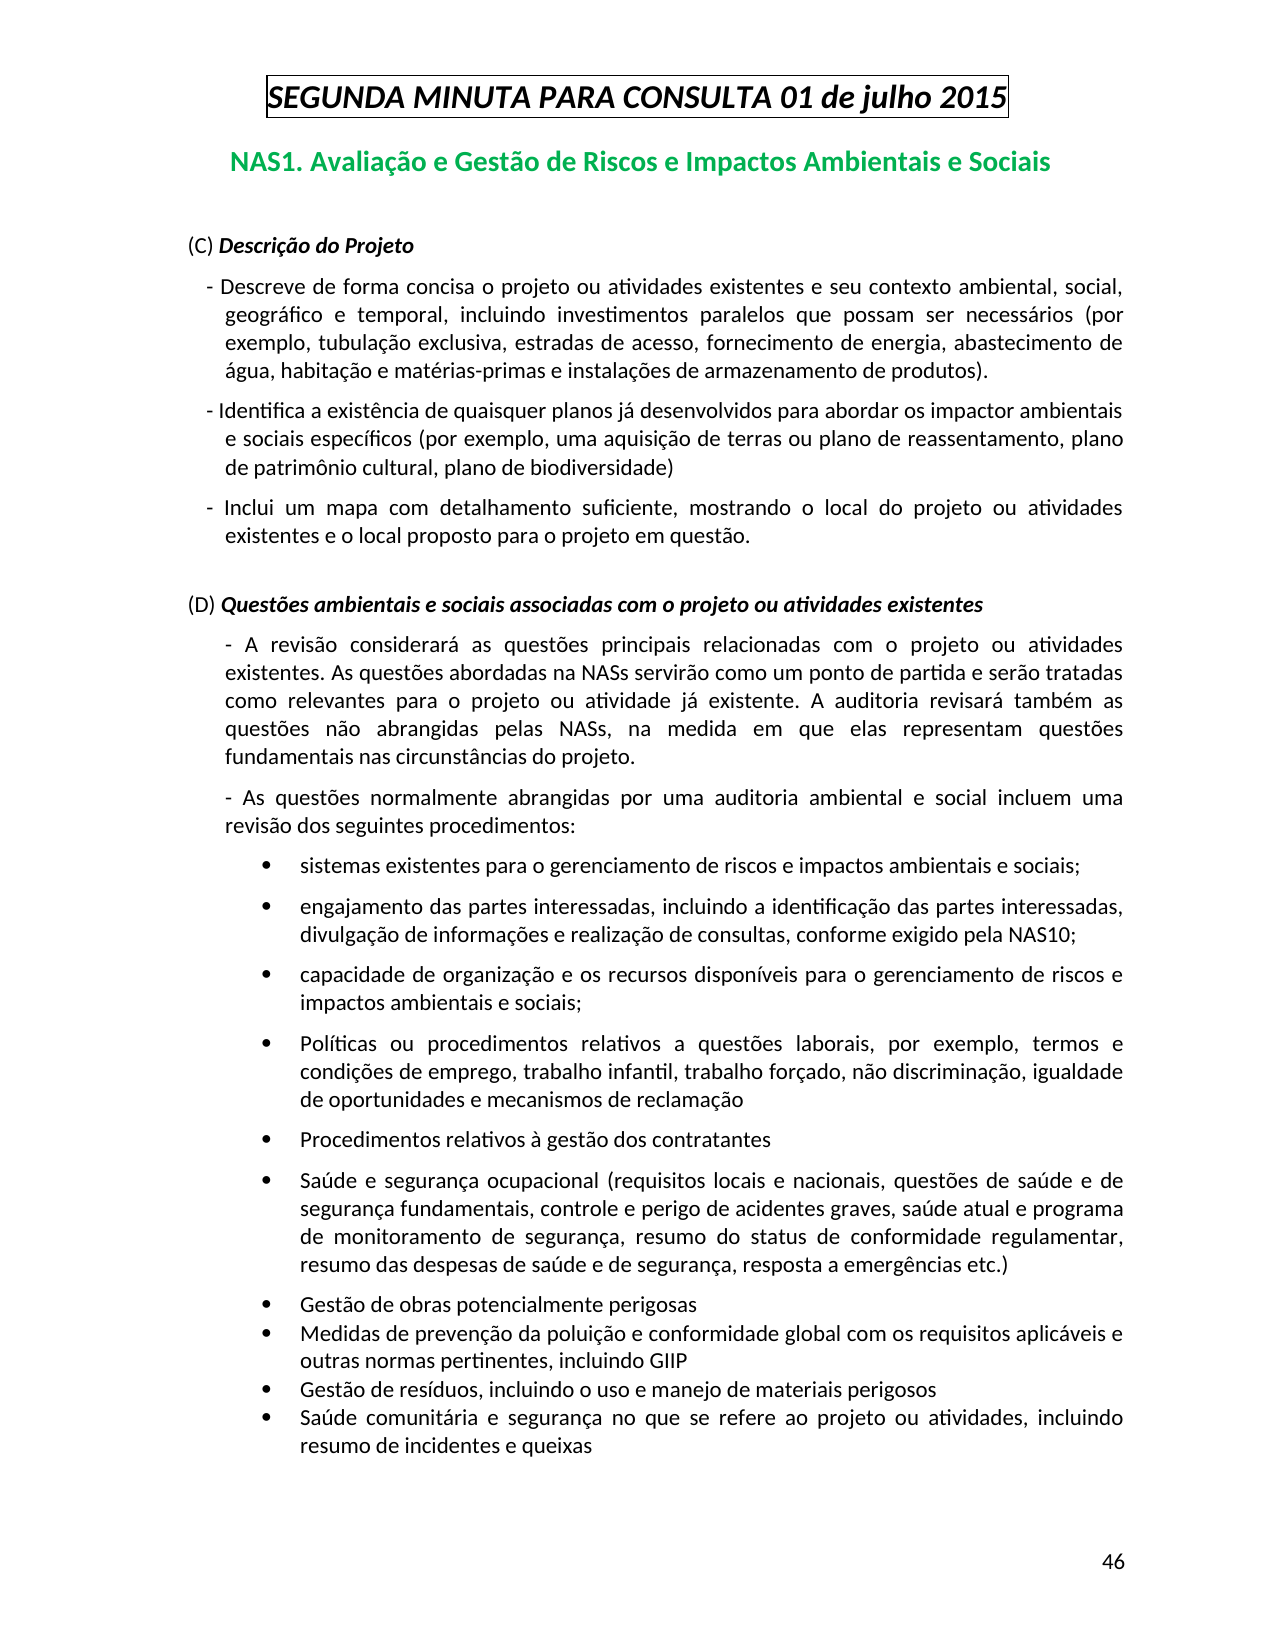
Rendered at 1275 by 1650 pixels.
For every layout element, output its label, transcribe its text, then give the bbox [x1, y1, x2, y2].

list sistemas existentes para o gerenciamento de riscos e impactos ambientais e sociais; [262, 851, 1125, 879]
list Medidas de prevenção da poluição e conformidade global com os requisitos aplicáveis e outras normas pertinentes, incluindo GIIP [262, 1319, 1125, 1375]
list Procedimentos relativos à gestão dos contratantes [262, 1126, 1125, 1153]
text - As questões normalmente abrangidas por uma auditoria ambiental e social incluem uma revisão dos seguintes procedimentos: [225, 783, 1125, 839]
list Gestão de obras potencialmente perigosas [262, 1291, 1125, 1319]
text - A revisão considerará as questões principais relacionadas com o projeto ou atividades existentes. As questões abordadas na NASs servirão como um ponto de partida e serão tratadas como relevantes para o projeto ou atividade já existente. A auditoria revisará também as questões não abrangidas pelas NASs, na medida em que elas representam questões fundamentais nas circunstâncias do projeto. [225, 630, 1125, 770]
list engajamento das partes interessadas, incluindo a identificação das partes interessadas, divulgação de informações e realização de consultas, conforme exigido pela NAS10; [262, 892, 1125, 948]
text - Inclui um mapa com detalhamento suficiente, mostrando o local do projeto ou atividades existentes e o local proposto para o projeto em questão. [206, 493, 1125, 549]
text - Identifica a existência de quaisquer planos já desenvolvidos para abordar os impactor ambientais e sociais específicos (por exemplo, uma aquisição de terras ou plano de reassentamento, plano de patrimônio cultural, plano de biodiversidade) [206, 397, 1125, 481]
list Políticas ou procedimentos relativos a questões laborais, por exemplo, termos e condições de emprego, trabalho infantil, trabalho forçado, não discriminação, igualdade de oportunidades e mecanismos de reclamação [262, 1029, 1125, 1113]
text - Descreve de forma concisa o projeto ou atividades existentes e seu contexto ambiental, social, geográfico e temporal, incluindo investimentos paralelos que possam ser necessários (por exemplo, tubulação exclusiva, estradas de acesso, fornecimento de energia, abastecimento de água, habitação e matérias-primas e instalações de armazenamento de produtos). [206, 272, 1125, 384]
list Saúde e segurança ocupacional (requisitos locais e nacionais, questões de saúde e de segurança fundamentais, controle e perigo de acidentes graves, saúde atual e programa de monitoramento de segurança, resumo do status de conformidade regulamentar, resumo das despesas de saúde e de segurança, resposta a emergências etc.) [262, 1166, 1125, 1278]
text (C) Descrição do Projeto [187, 231, 1125, 259]
text (D) Questões ambientais e sociais associadas com o projeto ou atividades existentes [187, 590, 1125, 618]
list Gestão de resíduos, incluindo o uso e manejo de materiais perigosos [262, 1375, 1125, 1403]
list capacidade de organização e os recursos disponíveis para o gerenciamento de riscos e impactos ambientais e sociais; [262, 960, 1125, 1016]
list Saúde comunitária e segurança no que se refere ao projeto ou atividades, incluindo resumo de incidentes e queixas [262, 1403, 1125, 1459]
